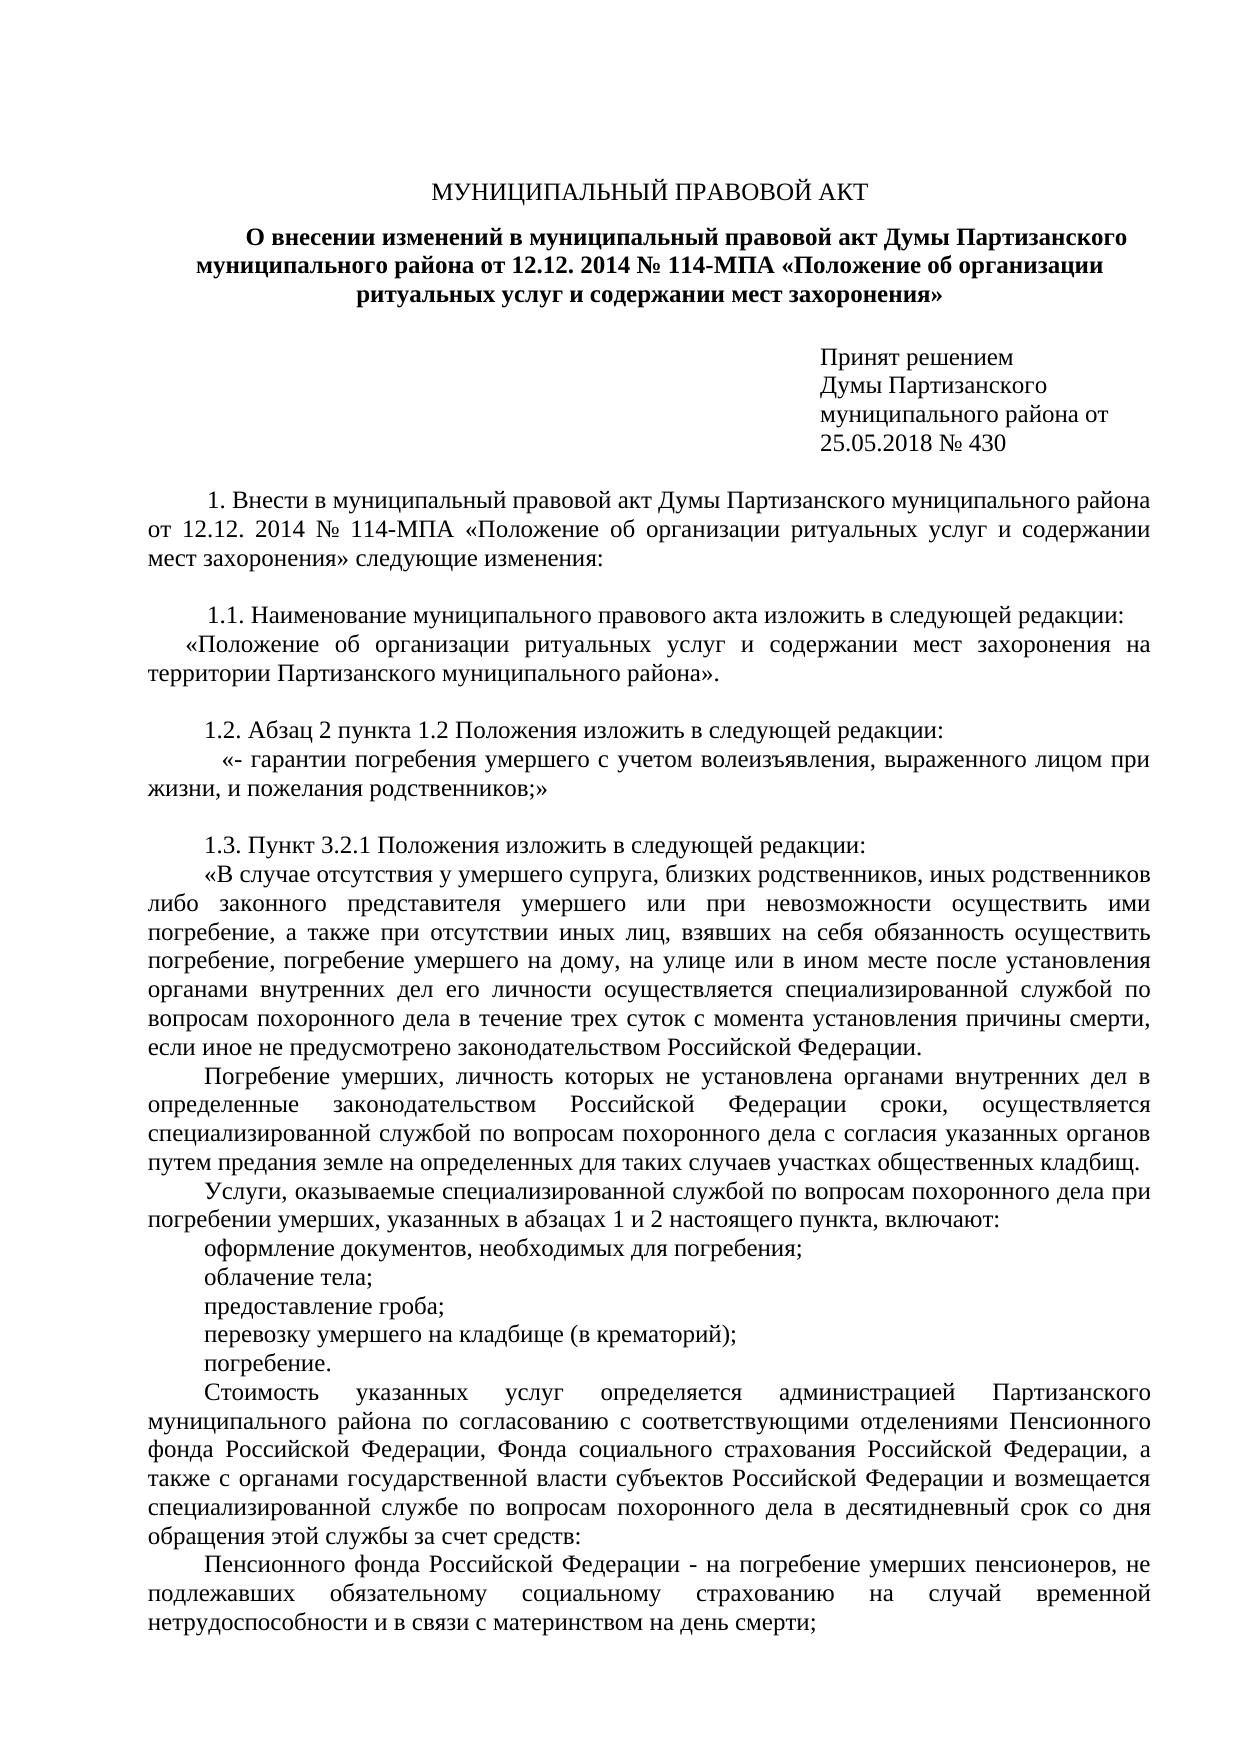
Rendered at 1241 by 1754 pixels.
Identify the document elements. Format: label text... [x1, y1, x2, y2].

text «В случае отсутствия у умершего супруга, близких родственников, иных родственников либо законного представителя умершего или при невозможности осуществить ими погребение, а также при отсутствии иных лиц, взявших на себя обязанность осуществить погребение, погребение умершего на дому, на улице или в ином месте после установления органами внутренних дел его личности осуществляется специализированной службой по вопросам похоронного дела в течение трех суток с момента установления причины смерти, если иное не предусмотрено законодательством Российской Федерации. [148, 859, 1152, 1061]
text 1.2. Абзац 2 пункта 1.2 Положения изложить в следующей редакции: [148, 715, 1152, 744]
text О внесении изменений в муниципальный правовой акт Думы Партизанского муниципального района от 12.12. 2014 № 114-МПА «Положение об организации ритуальных услуг и содержании мест захоронения» [148, 222, 1152, 308]
text 1. Внести в муниципальный правовой акт Думы Партизанского муниципального района от 12.12. 2014 № 114-МПА «Положение об организации ритуальных услуг и содержании мест захоронения» следующие изменения: [148, 485, 1152, 572]
text Стоимость указанных услуг определяется администрацией Партизанского муниципального района по согласованию с соответствующими отделениями Пенсионного фонда Российской Федерации, Фонда социального страхования Российской Федерации, а также с органами государственной власти субъектов Российской Федерации и возмещается специализированной службе по вопросам похоронного дела в десятидневный срок со дня обращения этой службы за счет средств: [148, 1377, 1152, 1549]
text предоставление гроба; [148, 1291, 1152, 1319]
text МУНИЦИПАЛЬНЫЙ ПРАВОВОЙ АКТ [148, 177, 1152, 206]
text Услуги, оказываемые специализированной службой по вопросам похоронного дела при погребении умерших, указанных в абзацах 1 и 2 настоящего пункта, включают: [148, 1176, 1152, 1233]
text «- гарантии погребения умершего с учетом волеизъявления, выраженного лицом при жизни, и пожелания родственников;» [148, 744, 1152, 802]
text 1.3. Пункт 3.2.1 Положения изложить в следующей редакции: [148, 830, 1152, 859]
text погребение. [148, 1348, 1152, 1377]
text оформление документов, необходимых для погребения; [148, 1233, 1152, 1262]
text Пенсионного фонда Российской Федерации - на погребение умерших пенсионеров, не подлежавших обязательному социальному страхованию на случай временной нетрудоспособности и в связи с материнством на день смерти; [148, 1549, 1152, 1636]
text 1.1. Наименование муниципального правового акта изложить в следующей редакции: [148, 600, 1152, 629]
text Погребение умерших, личность которых не установлена органами внутренних дел в определенные законодательством Российской Федерации сроки, осуществляется специализированной службой по вопросам похоронного дела с согласия указанных органов путем предания земле на определенных для таких случаев участках общественных кладбищ. [148, 1061, 1152, 1176]
text «Положение об организации ритуальных услуг и содержании мест захоронения на территории Партизанского муниципального района». [148, 629, 1152, 687]
table_header Принят решением Думы Партизанского муниципального района от 25.05.2018 № 430 [809, 342, 1133, 457]
text перевозку умершего на кладбище (в крематорий); [148, 1319, 1152, 1348]
text облачение тела; [148, 1262, 1152, 1291]
